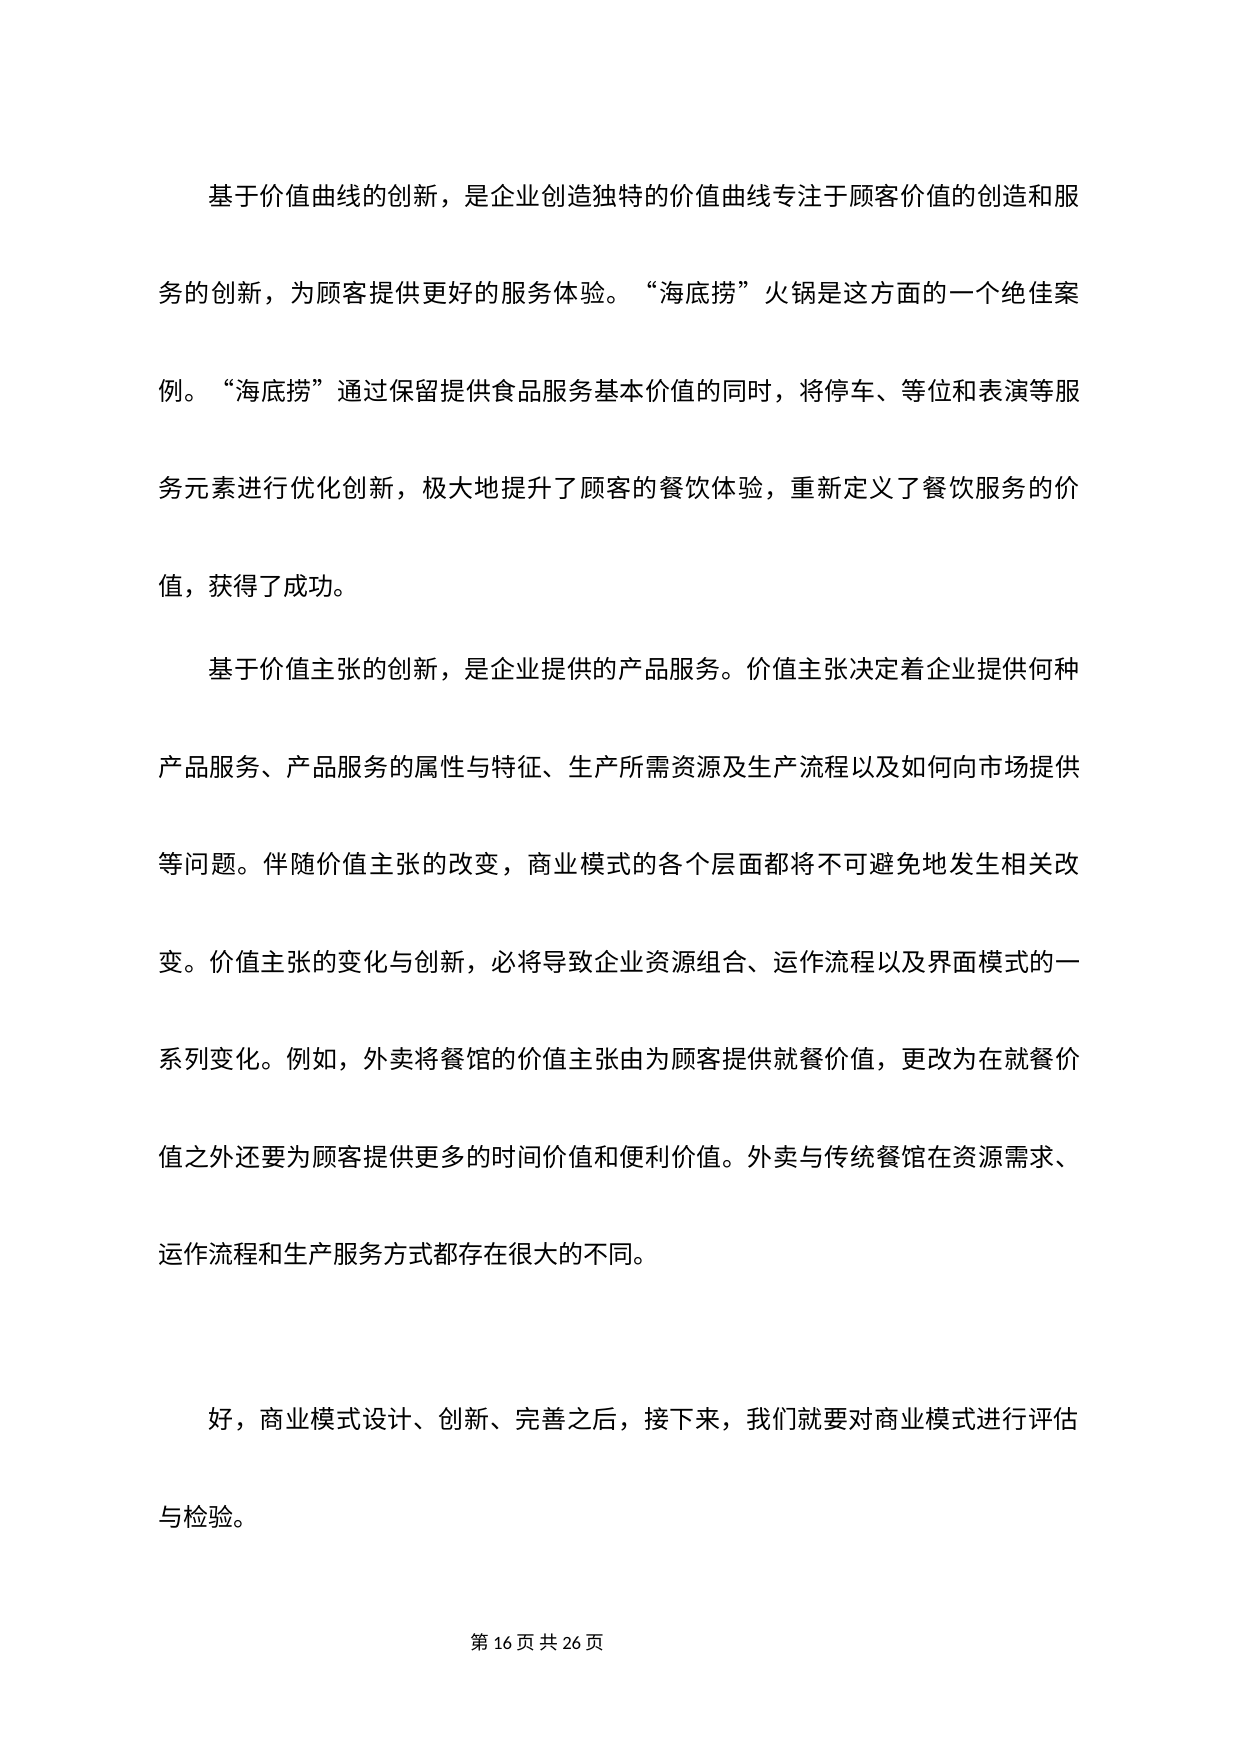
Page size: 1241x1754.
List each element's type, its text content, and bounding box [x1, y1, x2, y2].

text 基于价值主张的创新，是企业提供的产品服务。价值主张决定着企业提供何种产品服务、产品服务的属性与特征、生产所需资源及生产流程以及如何向市场提供等问题。伴随价值主张的改变，商业模式的各个层面都将不可避免地发生相关改变。价值主张的变化与创新，必将导致企业资源组合、运作流程以及界面模式的一系列变化。例如，外卖将餐馆的价值主张由为顾客提供就餐价值，更改为在就餐价值之外还要为顾客提供更多的时间价值和便利价值。外卖与传统餐馆在资源需求、运作流程和生产服务方式都存在很大的不同。 [158, 635, 1082, 1285]
text 基于价值曲线的创新，是企业创造独特的价值曲线专注于顾客价值的创造和服务的创新，为顾客提供更好的服务体验。“海底捞”火锅是这方面的一个绝佳案例。“海底捞”通过保留提供食品服务基本价值的同时，将停车、等位和表演等服务元素进行优化创新，极大地提升了顾客的餐饮体验，重新定义了餐饮服务的价值，获得了成功。 [158, 162, 1082, 617]
text 好，商业模式设计、创新、完善之后，接下来，我们就要对商业模式进行评估与检验。 [158, 1385, 1082, 1548]
